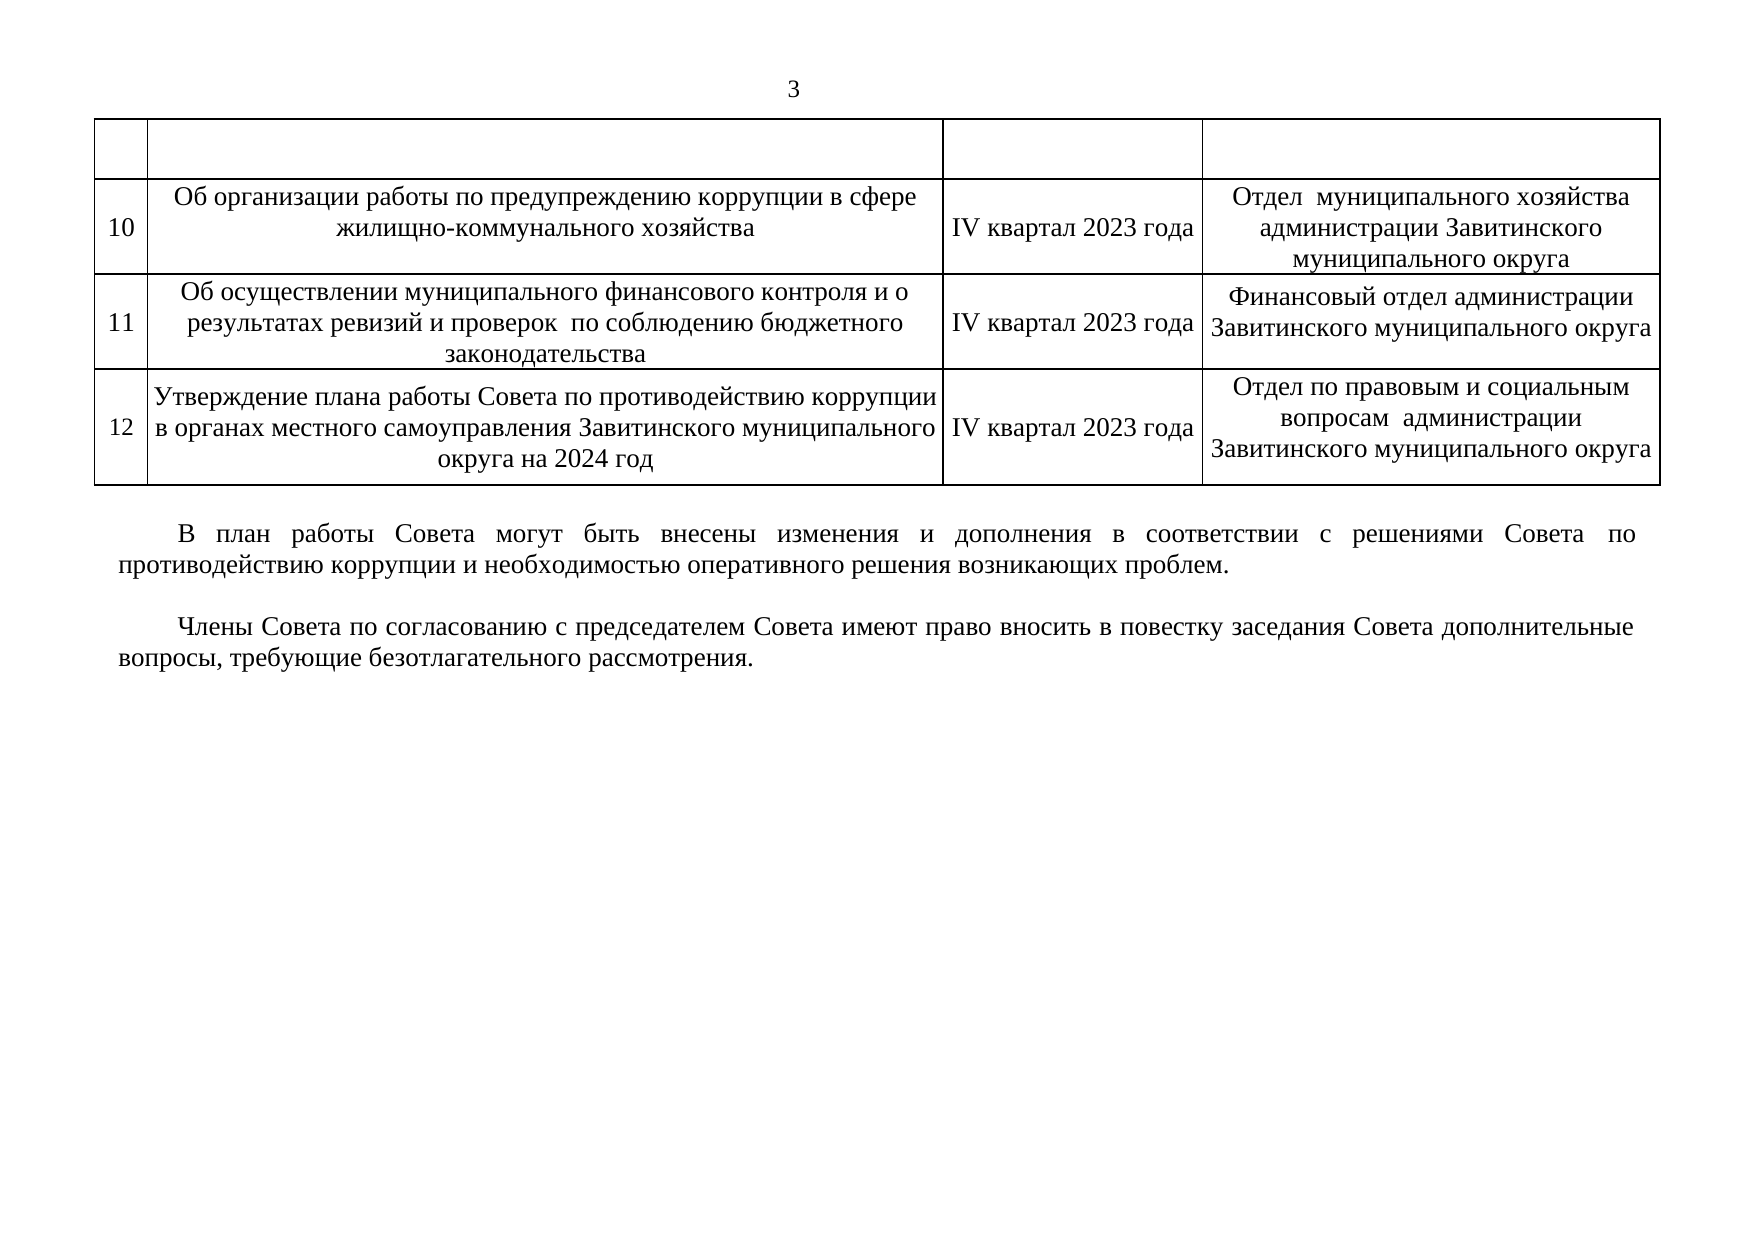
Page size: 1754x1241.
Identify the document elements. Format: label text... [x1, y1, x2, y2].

text Члены Совета по согласованию с председателем Совета имеют право вносить в повестку заседания Совета дополнительные вопросы, требующие безотлагательного рассмотрения. [118, 610, 1636, 672]
table_cell IV квартал 2023 года [944, 180, 1202, 273]
table_cell 12 [95, 370, 147, 484]
text В план работы Совета могут быть внесены изменения и дополнения в соответствии с решениями Совета по противодействию коррупции и необходимостью оперативного решения возникающих проблем. [118, 517, 1636, 579]
table_cell IV квартал 2023 года [944, 275, 1202, 368]
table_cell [944, 120, 1202, 178]
table_cell Об организации работы по предупреждению коррупции в сфере жилищно-коммунального хозяйства [148, 180, 942, 273]
table_cell 9 [95, 120, 147, 178]
table_cell 10 [95, 180, 147, 273]
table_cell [1203, 120, 1659, 178]
table_cell Финансовый отдел администрации Завитинского муниципального округа [1203, 275, 1659, 368]
table_cell IV квартал 2023 года [944, 370, 1202, 484]
table_cell Отдел по правовым и социальным вопросам администрации Завитинского муниципального округа [1203, 370, 1659, 484]
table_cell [148, 120, 942, 178]
table_cell 11 [95, 275, 147, 368]
table_cell Об осуществлении муниципального финансового контроля и о результатах ревизий и проверок по соблюдению бюджетного законодательства [148, 275, 942, 368]
table_cell Отдел муниципального хозяйства администрации Завитинского муниципального округа [1203, 180, 1659, 273]
table_cell Утверждение плана работы Совета по противодействию коррупции в органах местного самоуправления Завитинского муниципального округа на 2024 год [148, 370, 942, 484]
